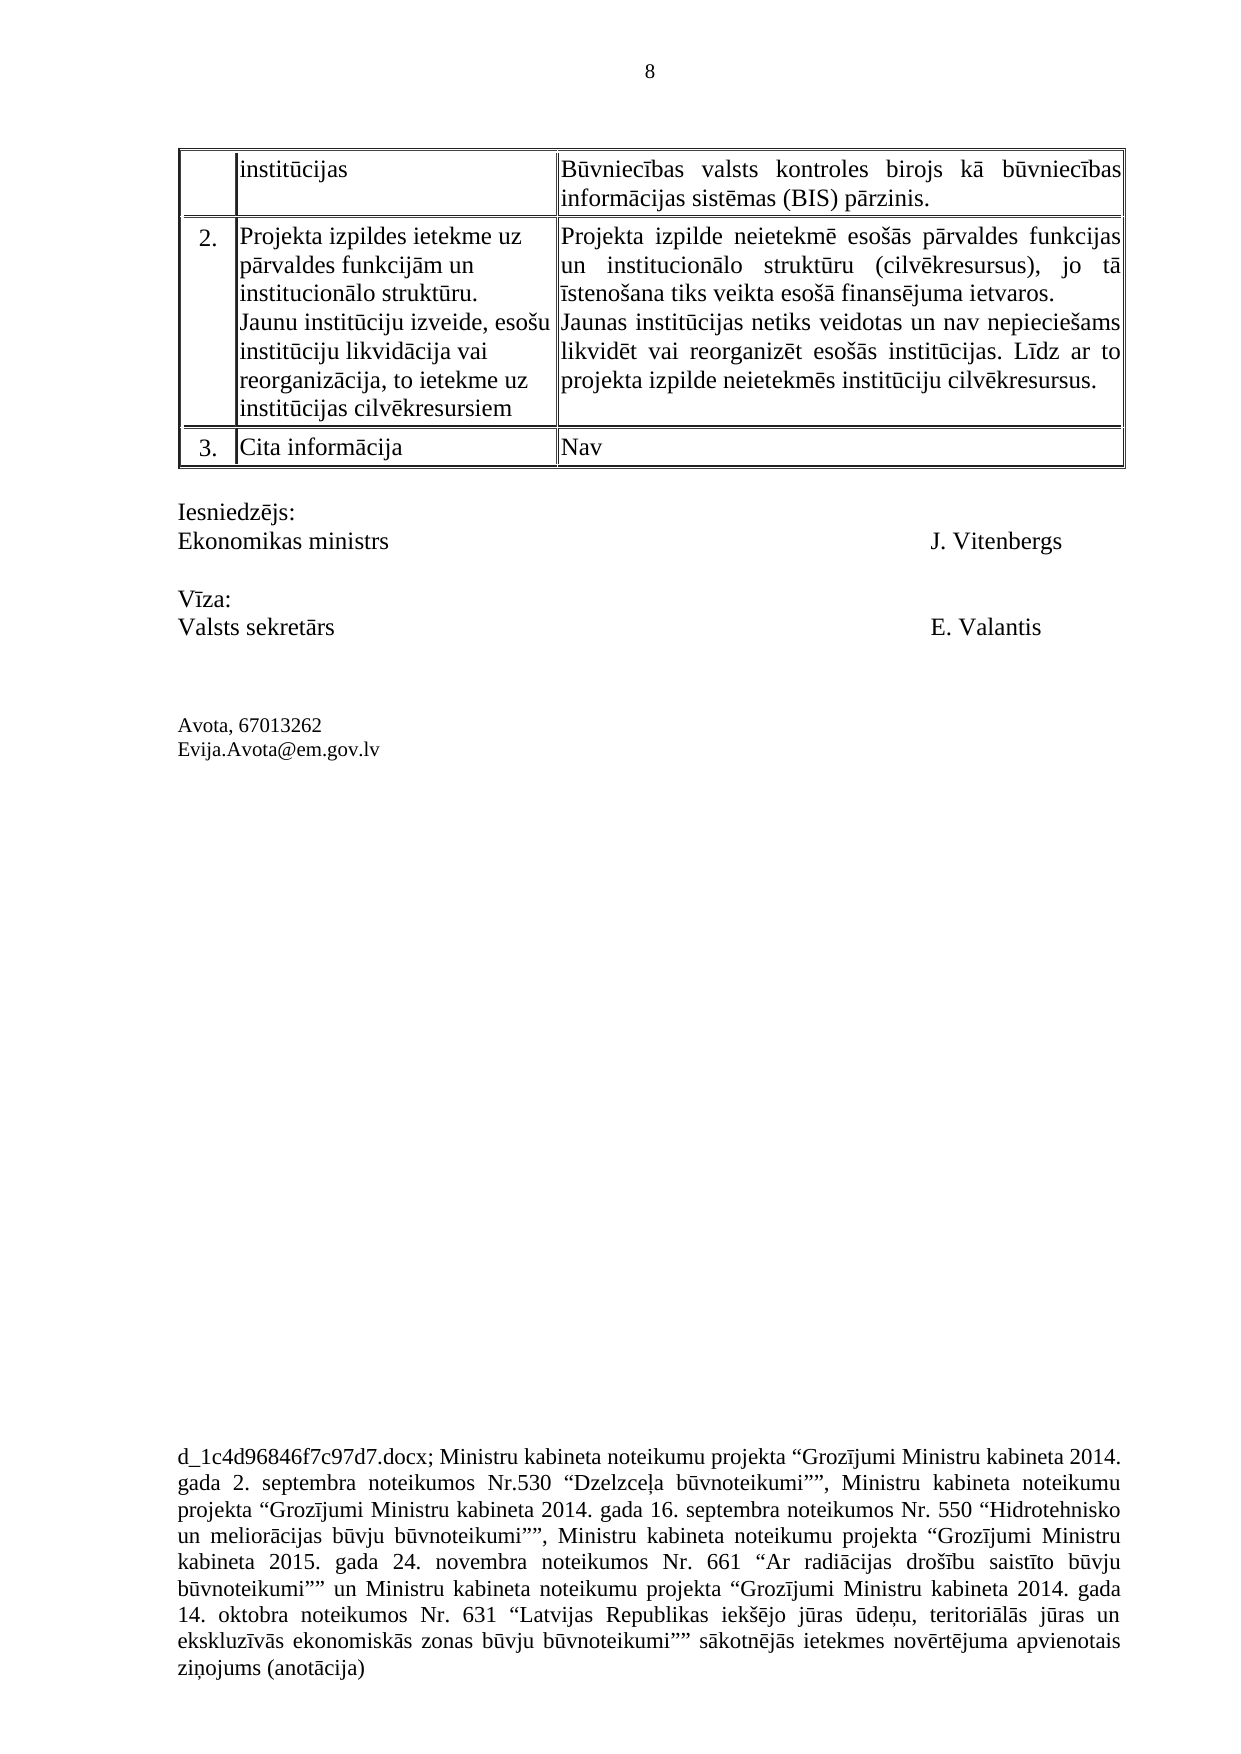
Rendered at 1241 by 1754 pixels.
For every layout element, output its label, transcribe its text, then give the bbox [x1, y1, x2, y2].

text Vīza: [177, 584, 1122, 612]
table_cell Cita informācija [236, 429, 557, 465]
text Ekonomikas ministrs J. Vitenbergs [177, 526, 1122, 555]
table_cell Nav [558, 425, 1123, 465]
table_cell Projekta izpildes ietekme uz pārvaldes funkcijām un institucionālo struktūru. Jaunu institūciju izveide, esošu institūciju likvidācija vai reorganizācija, to ietekme uz institūcijas cilvēkresursiem [238, 218, 556, 425]
text Valsts sekretārs E. Valantis [177, 612, 1122, 641]
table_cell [236, 151, 557, 215]
table_cell 2. [180, 215, 236, 425]
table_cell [558, 151, 1123, 215]
text Iesniedzējs: [177, 497, 1122, 526]
table_cell Projekta izpilde neietekmē esošās pārvaldes funkcijas un institucionālo struktūru (cilvēkresursus), jo tā īstenošana tiks veikta esošā finansējuma ietvaros. Jaunas institūcijas netiks veidotas un nav nepieciešams likvidēt vai reorganizēt esošās institūcijas. Līdz ar to projekta izpilde neietekmēs institūciju cilvēkresursus. [558, 215, 1124, 425]
table_cell 3. [181, 425, 236, 465]
text Evija.Avota@em.gov.lv [177, 737, 1122, 761]
text Avota, 67013262 [177, 713, 1122, 737]
table_cell 1. [181, 151, 236, 215]
